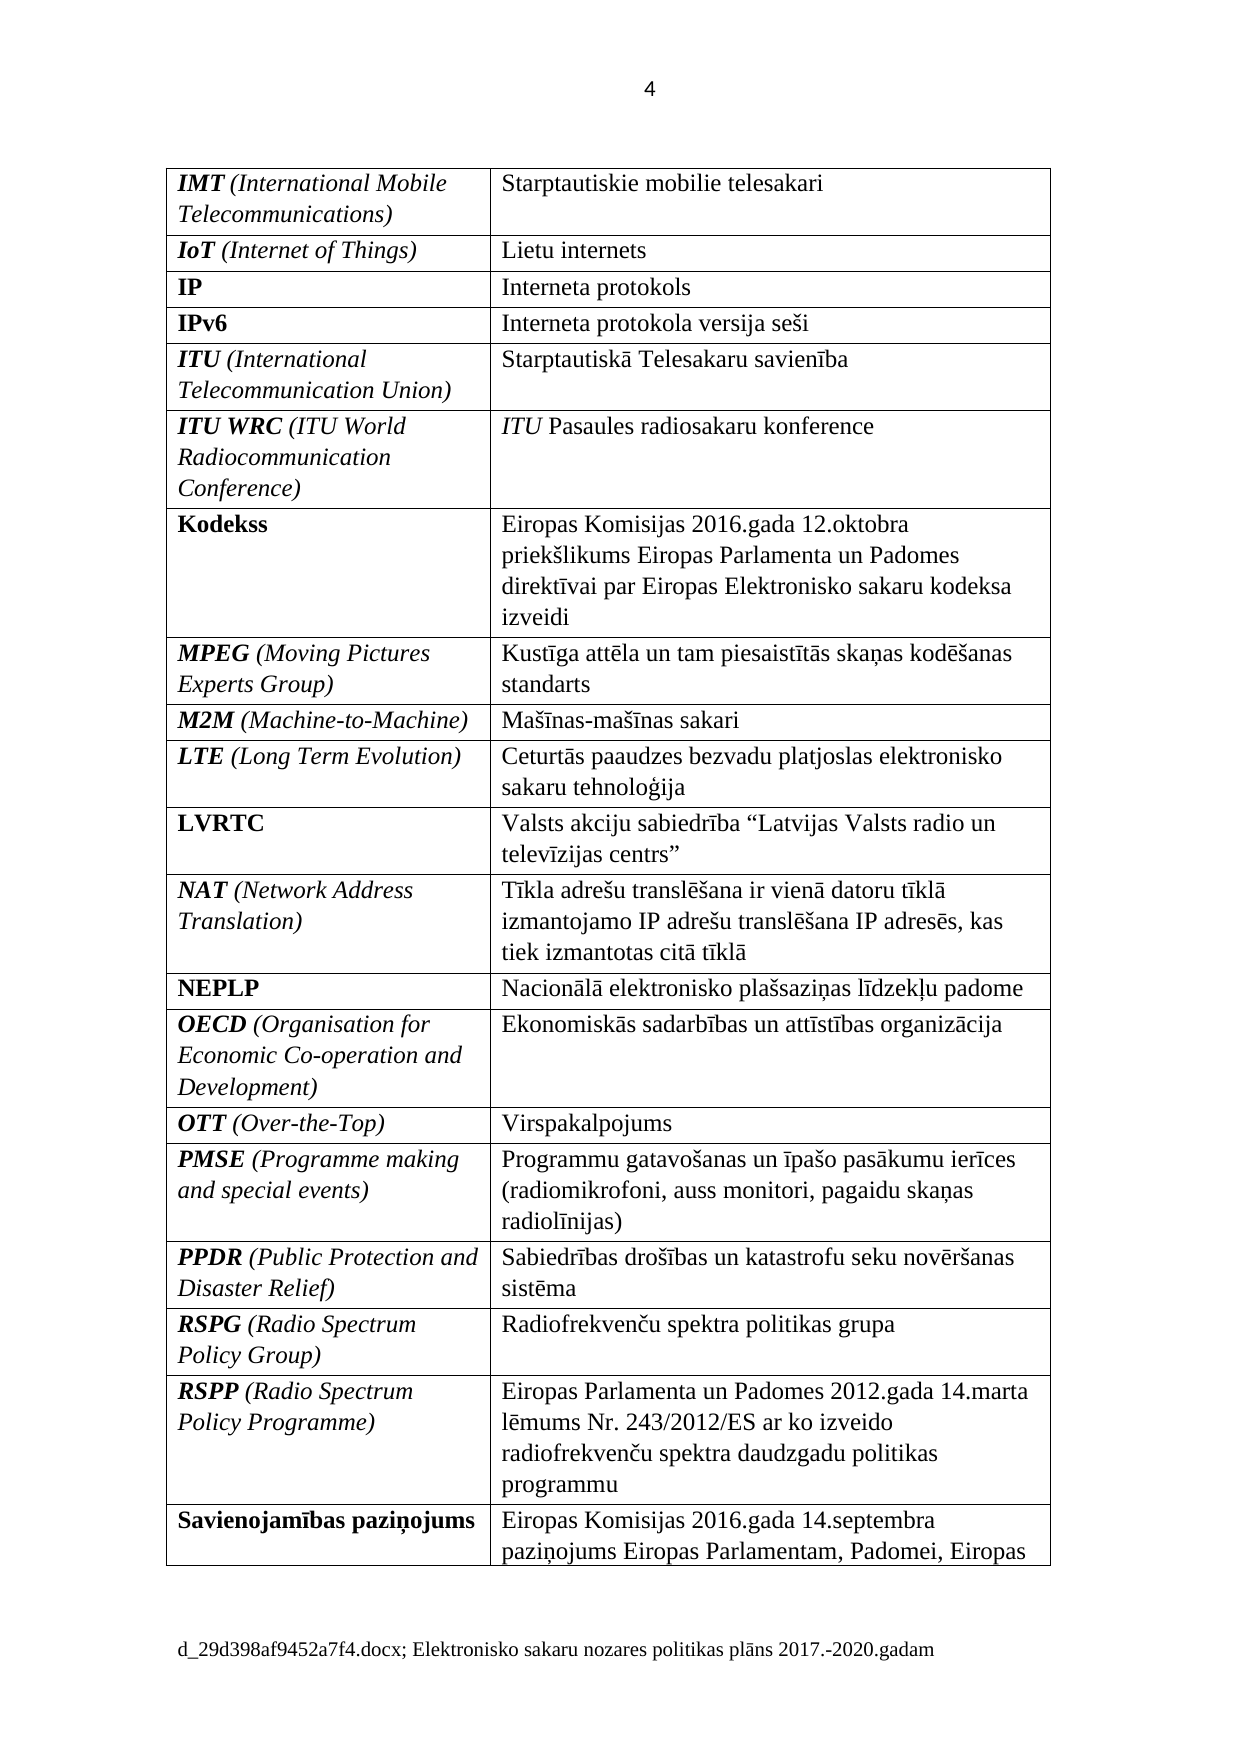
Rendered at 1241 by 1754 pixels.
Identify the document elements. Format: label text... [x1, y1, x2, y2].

table_cell IoT (Internet of Things) [167, 236, 490, 271]
table_cell Kodekss [167, 509, 490, 637]
table_cell RSPP (Radio Spectrum Policy Programme) [167, 1376, 490, 1504]
table_cell Interneta protokols [491, 272, 1050, 307]
table_cell RSPG (Radio Spectrum Policy Group) [167, 1309, 490, 1375]
table_cell PMSE (Programme making and special events) [167, 1144, 490, 1241]
table_cell OECD (Organisation for Economic Co-operation and Development) [167, 1010, 490, 1107]
table_cell LTE (Long Term Evolution) [167, 741, 490, 807]
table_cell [491, 1505, 1050, 1565]
table_cell Ekonomiskās sadarbības un attīstības organizācija [491, 1010, 1050, 1107]
table_cell Eiropas Komisijas 2016.gada 12.oktobra priekšlikums Eiropas Parlamenta un Padomes direktīvai par Eiropas Elektronisko sakaru kodeksa izveidi [491, 509, 1050, 637]
table_cell PPDR (Public Protection and Disaster Relief) [167, 1242, 490, 1308]
table_cell NAT (Network Address Translation) [167, 875, 490, 972]
table_cell Tīkla adrešu translēšana ir vienā datoru tīklā izmantojamo IP adrešu translēšana IP adresēs, kas tiek izmantotas citā tīklā [491, 875, 1050, 972]
table_cell LVRTC [167, 808, 490, 874]
table_cell IP [167, 272, 490, 307]
table_cell ITU (International Telecommunication Union) [167, 344, 490, 410]
table_cell Eiropas Parlamenta un Padomes 2012.gada 14.marta lēmums Nr. 243/2012/ES ar ko izveido radiofrekvenču spektra daudzgadu politikas programmu [491, 1376, 1050, 1504]
table_cell Valsts akciju sabiedrība “Latvijas Valsts radio un televīzijas centrs” [491, 808, 1050, 874]
table_cell Mašīnas-mašīnas sakari [491, 705, 1050, 740]
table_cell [167, 1505, 490, 1565]
table_cell Kustīga attēla un tam piesaistītās skaņas kodēšanas standarts [491, 638, 1050, 704]
table_cell Starptautiskie mobilie telesakari [491, 169, 1050, 234]
table_cell Sabiedrības drošības un katastrofu seku novēršanas sistēma [491, 1242, 1050, 1308]
table_cell OTT (Over-the-Top) [167, 1108, 490, 1143]
table_cell Nacionālā elektronisko plašsaziņas līdzekļu padome [491, 974, 1050, 1008]
table_cell M2M (Machine-to-Machine) [167, 705, 490, 740]
table_cell Ceturtās paaudzes bezvadu platjoslas elektronisko sakaru tehnoloģija [491, 741, 1050, 807]
table_cell Programmu gatavošanas un īpašo pasākumu ierīces (radiomikrofoni, auss monitori, pagaidu skaņas radiolīnijas) [491, 1144, 1050, 1241]
table_cell Interneta protokola versija seši [491, 308, 1050, 343]
table_cell NEPLP [167, 974, 490, 1008]
table_cell Radiofrekvenču spektra politikas grupa [491, 1309, 1050, 1375]
table_cell ITU WRC (ITU World Radiocommunication Conference) [167, 411, 490, 508]
table_cell IMT (International Mobile Telecommunications) [167, 169, 490, 234]
table_cell MPEG (Moving Pictures Experts Group) [167, 638, 490, 704]
table_cell Starptautiskā Telesakaru savienība [491, 344, 1050, 410]
table_cell IPv6 [167, 308, 490, 343]
table_cell ITU Pasaules radiosakaru konference [491, 411, 1050, 508]
table_cell Virspakalpojums [491, 1108, 1050, 1143]
table_cell Lietu internets [491, 236, 1050, 271]
